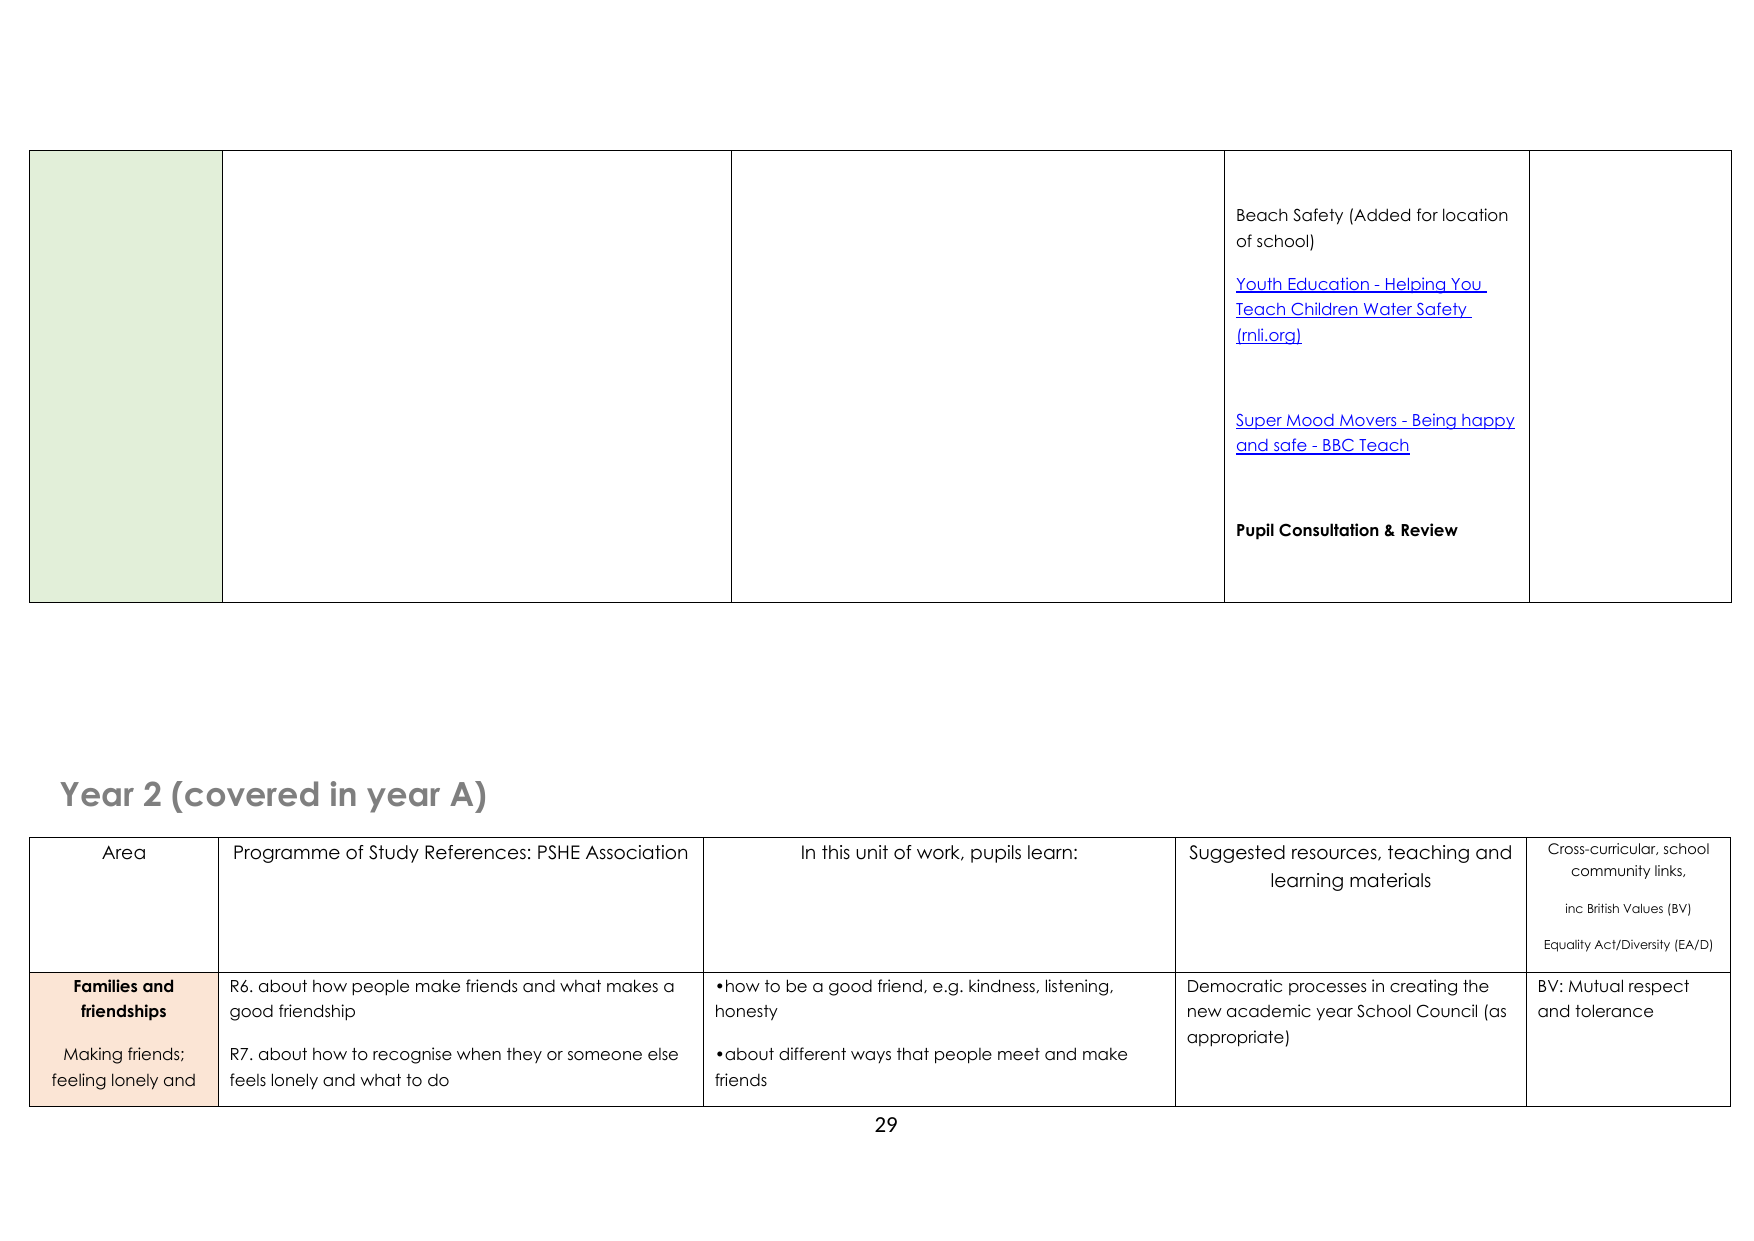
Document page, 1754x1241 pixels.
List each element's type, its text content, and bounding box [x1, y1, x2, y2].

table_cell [219, 973, 703, 1106]
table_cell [1225, 151, 1529, 602]
table_header Cross-curricular, school community links, inc British Values (BV) Equality Act/Diversity (EA/D) [1527, 838, 1730, 972]
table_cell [704, 973, 1175, 1106]
table_header Programme of Study References: PSHE Association [219, 838, 703, 972]
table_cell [30, 973, 218, 1106]
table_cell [1530, 151, 1731, 602]
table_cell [30, 151, 222, 602]
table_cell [1176, 973, 1526, 1106]
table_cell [732, 151, 1224, 602]
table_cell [223, 151, 731, 602]
table_header Suggested resources, teaching and learning materials [1176, 838, 1526, 972]
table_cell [1527, 973, 1730, 1106]
table_header In this unit of work, pupils learn: [704, 838, 1175, 972]
text Year 2 (covered in year A) [59, 769, 1713, 817]
table_header Area [30, 838, 218, 972]
